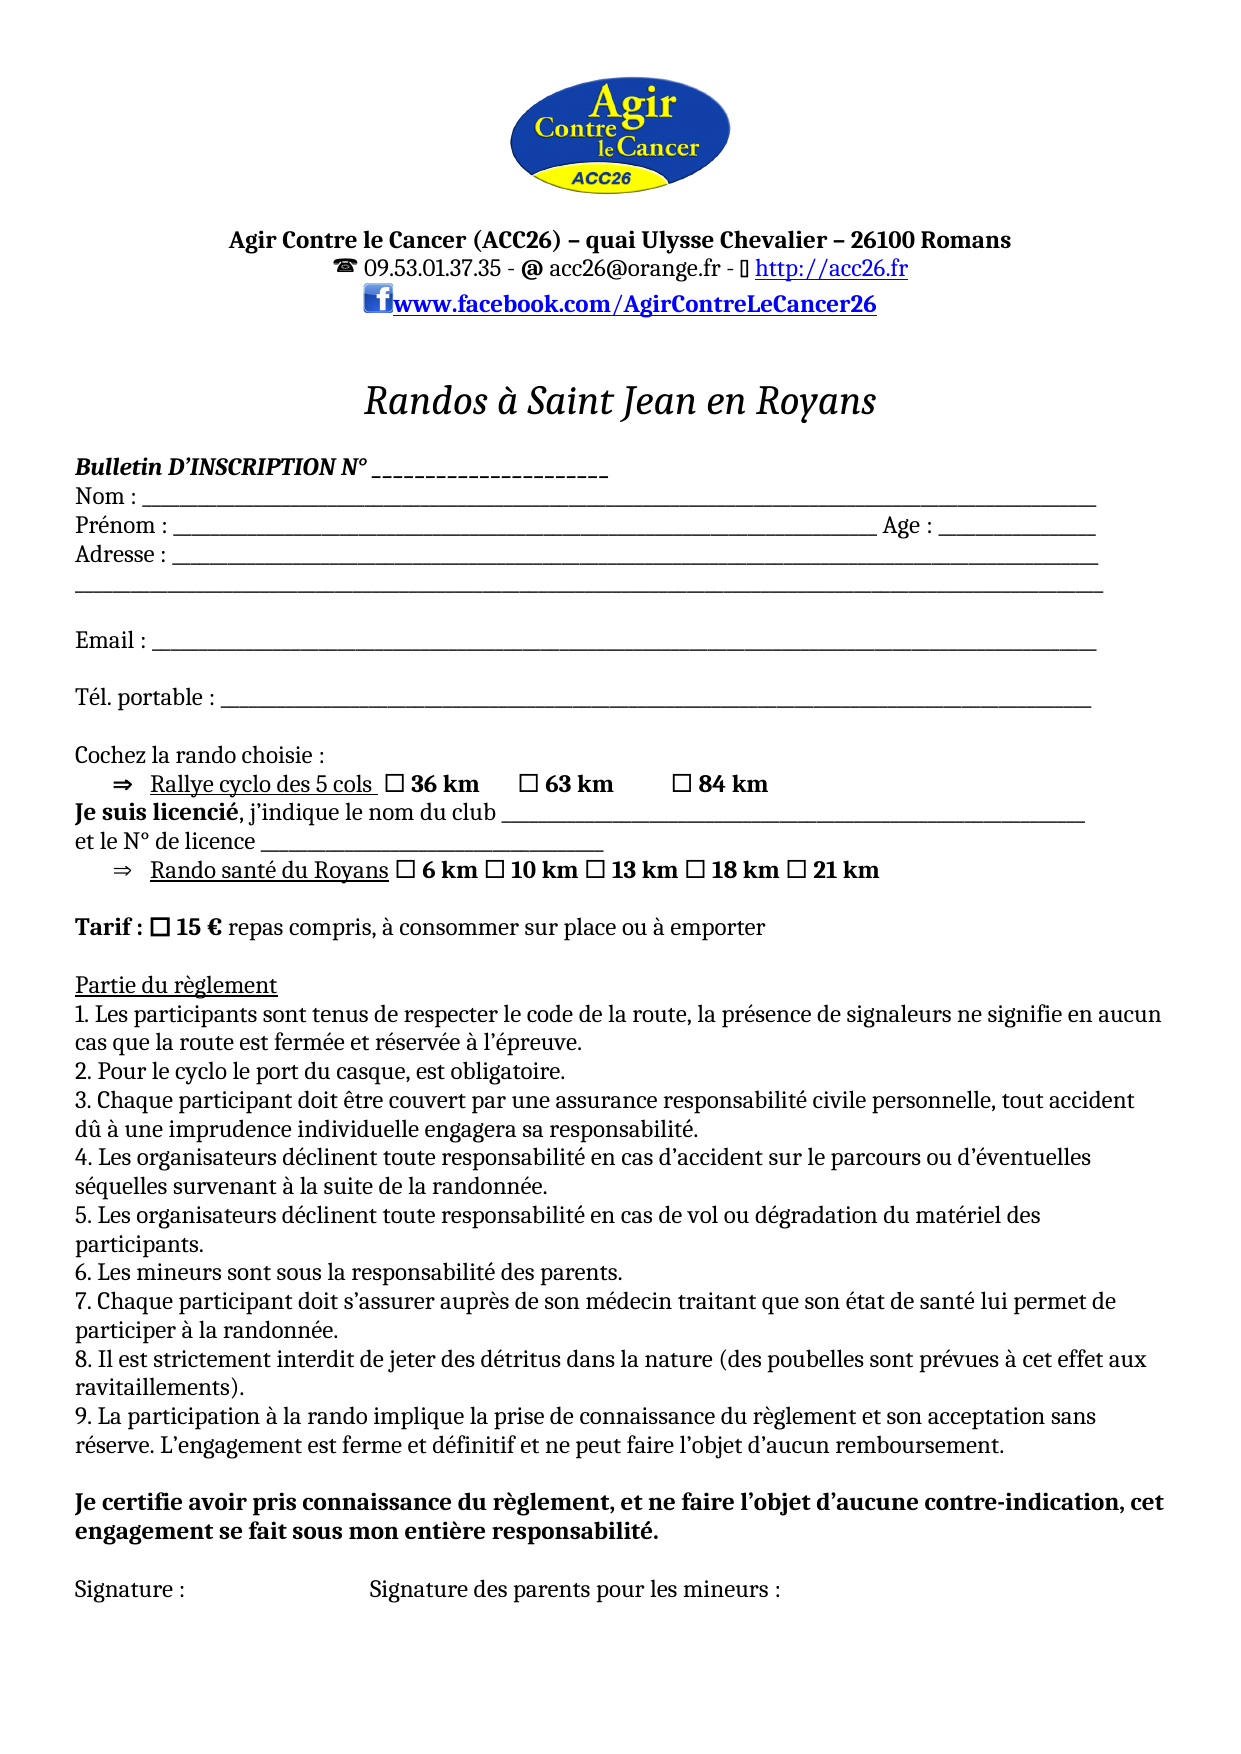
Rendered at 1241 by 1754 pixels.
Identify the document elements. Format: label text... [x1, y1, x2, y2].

text Cochez la rando choisie : [75, 741, 1165, 769]
text Partie du règlement [75, 971, 1165, 999]
text 1. Les participants sont tenus de respecter le code de la route, la présence de signaleurs ne signifie en aucun cas que la route est fermée et réservée à l’épreuve. 2. Pour le cyclo le port du casque, est obligatoire. 3. Chaque participant doit être couvert par une assurance responsabilité́ civile personnelle, tout accident dû à une imprudence individuelle engagera sa responsabilité́. [75, 999, 1165, 1143]
text Bulletin D’INSCRIPTION N° ______________________ [75, 453, 1165, 482]
text Email : ______________________________________________________________________________________________________ [75, 626, 1165, 683]
text Randos à Saint Jean en Royans [75, 377, 1165, 424]
text www.facebook.com/AgirContreLeCancer26 [75, 283, 1165, 319]
picture [508, 75, 732, 197]
text Je suis licencié, j’indique le nom du club _______________________________________________________________ et le N° de licence _____________________________________ [75, 798, 1165, 856]
picture [363, 283, 394, 313]
text 6. Les mineurs sont sous la responsabilité́ des parents. [75, 1258, 1165, 1287]
text Je certifie avoir pris connaissance du règlement, et ne faire l’objet d’aucune contre-indication, cet engagement se fait sous mon entière responsabilité́. [75, 1488, 1165, 1546]
text Nom : _______________________________________________________________________________________________________ [75, 482, 1165, 511]
text Agir Contre le Cancer (ACC26) – quai Ulysse Chevalier – 26100 Romans [75, 226, 1165, 254]
list Rallye cyclo des 5 cols 36 km 63 km 84 km [112, 769, 1165, 798]
text 09.53.01.37.35 - @ acc26@orange.fr - http://acc26.fr [75, 254, 1165, 283]
text 4. Les organisateurs déclinent toute responsabilité́ en cas d’accident sur le parcours ou d’éventuelles séquelles survenant à la suite de la randonnée. 5. Les organisateurs déclinent toute responsabilité́ en cas de vol ou dégradation du matériel des participants. [75, 1143, 1165, 1258]
text 9. La participation à la rando implique la prise de connaissance du règlement et son acceptation sans réserve. L’engagement est ferme et définitif et ne peut faire l’objet d’aucun remboursement. [75, 1402, 1165, 1459]
text Tél. portable : ______________________________________________________________________________________________ [75, 683, 1165, 712]
text Prénom : ____________________________________________________________________________ Age : _________________ [75, 511, 1165, 539]
text Adresse : ____________________________________________________________________________________________________ _______________________________________________________________________________________________________________ [75, 539, 1165, 597]
text Signature : Signature des parents pour les mineurs : [75, 1574, 1165, 1603]
text 7. Chaque participant doit s’assurer auprès de son médecin traitant que son état de santé lui permet de participer à la randonnée. 8. Il est strictement interdit de jeter des détritus dans la nature (des poubelles sont prévues à cet effet aux ravitaillements). [75, 1287, 1165, 1402]
list Rando santé du Royans 6 km 10 km 13 km 18 km 21 km [112, 856, 1165, 884]
text Tarif : 15 € repas compris, à consommer sur place ou à emporter [75, 913, 1165, 942]
